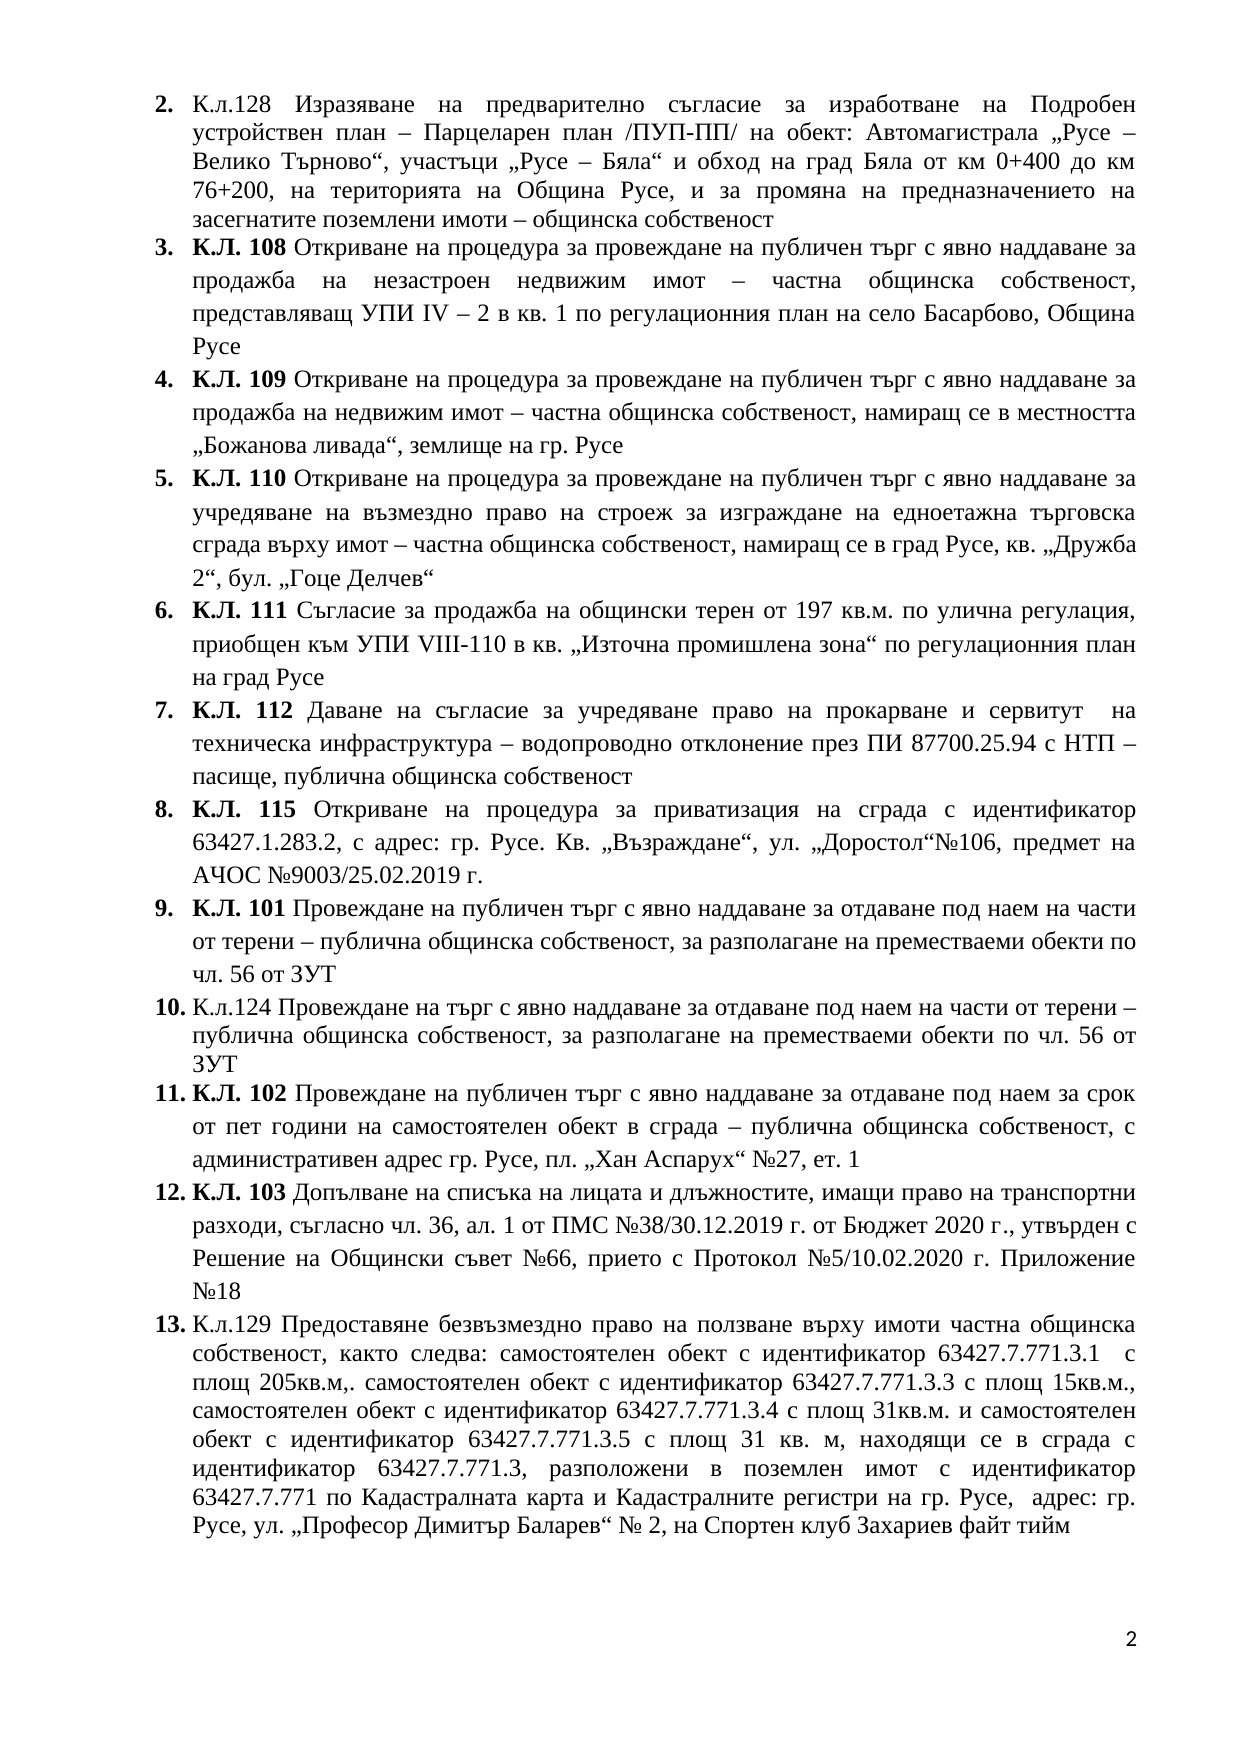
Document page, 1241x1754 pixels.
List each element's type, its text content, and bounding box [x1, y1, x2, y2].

list К.Л. 108 Откриване на процедура за провеждане на публичен търг с явно наддаване за продажба на незастроен недвижим имот – частна общинска собственост, представляващ УПИ IV – 2 в кв. 1 по регулационния план на село Басарбово, Община Русе [154, 232, 1137, 360]
list К.л.129 Предоставяне безвъзмездно право на ползване върху имоти частна общинска собственост, както следва: самостоятелен обект с идентификатор 63427.7.771.3.1 с площ 205кв.м,. самостоятелен обект с идентификатор 63427.7.771.3.3 с площ 15кв.м., самостоятелен обект с идентификатор 63427.7.771.3.4 с площ 31кв.м. и самостоятелен обект с идентификатор 63427.7.771.3.5 с площ 31 кв. м, находящи се в сграда с идентификатор 63427.7.771.3, разположени в поземлен имот с идентификатор 63427.7.771 по Кадастралната карта и Кадастралните регистри на гр. Русе, адрес: гр. Русе, ул. „Професор Димитър Баларев“ № 2, на Спортен клуб Захариев файт тийм [154, 1309, 1137, 1539]
list К.Л. 112 Даване на съгласие за учредяване право на прокарване и сервитут на техническа инфраструктура – водопроводно отклонение през ПИ 87700.25.94 с НТП – пасище, публична общинска собственост [154, 695, 1137, 789]
list К.Л. 110 Откриване на процедура за провеждане на публичен търг с явно наддаване за учредяване на възмездно право на строеж за изграждане на едноетажна търговска сграда върху имот – частна общинска собственост, намиращ се в град Русе, кв. „Дружба 2“, бул. „Гоце Делчев“ [154, 463, 1137, 591]
list К.Л. 109 Откриване на процедура за провеждане на публичен търг с явно наддаване за продажба на недвижим имот – частна общинска собственост, намиращ се в местността „Божанова ливада“, землище на гр. Русе [154, 364, 1137, 459]
list К.л.128 Изразяване на предварително съгласие за изработване на Подробен устройствен план – Парцеларен план /ПУП-ПП/ на обект: Автомагистрала „Русе – Велико Търново“, участъци „Русе – Бяла“ и обход на град Бяла от км 0+400 до км 76+200, на територията на Община Русе, и за промяна на предназначението на засегнатите поземлени имоти – общинска собственост [154, 89, 1137, 232]
list К.Л. 101 Провеждане на публичен търг с явно наддаване за отдаване под наем на части от терени – публична общинска собственост, за разполагане на преместваеми обекти по чл. 56 от ЗУТ [154, 893, 1137, 988]
list К.Л. 111 Съгласие за продажба на общински терен от 197 кв.м. по улична регулация, приобщен към УПИ VIII-110 в кв. „Източна промишлена зона“ по регулационния план на град Русе [154, 596, 1137, 690]
list К.л.124 Провеждане на търг с явно наддаване за отдаване под наем на части от терени – публична общинска собственост, за разполагане на преместваеми обекти по чл. 56 от ЗУТ [154, 992, 1137, 1078]
list К.Л. 103 Допълване на списъка на лицата и длъжностите, имащи право на транспортни разходи, съгласно чл. 36, ал. 1 от ПМС №38/30.12.2019 г. от Бюджет 2020 г., утвърден с Решение на Общински съвет №66, прието с Протокол №5/10.02.2020 г. Приложение №18 [154, 1177, 1137, 1305]
list К.Л. 115 Откриване на процедура за приватизация на сграда с идентификатор 63427.1.283.2, с адрес: гр. Русе. Кв. „Възраждане“, ул. „Доростол“№106, предмет на АЧОС №9003/25.02.2019 г. [154, 794, 1137, 888]
list К.Л. 102 Провеждане на публичен търг с явно наддаване за отдаване под наем за срок от пет години на самостоятелен обект в сграда – публична общинска собственост, с административен адрес гр. Русе, пл. „Хан Аспарух“ №27, ет. 1 [154, 1078, 1137, 1173]
